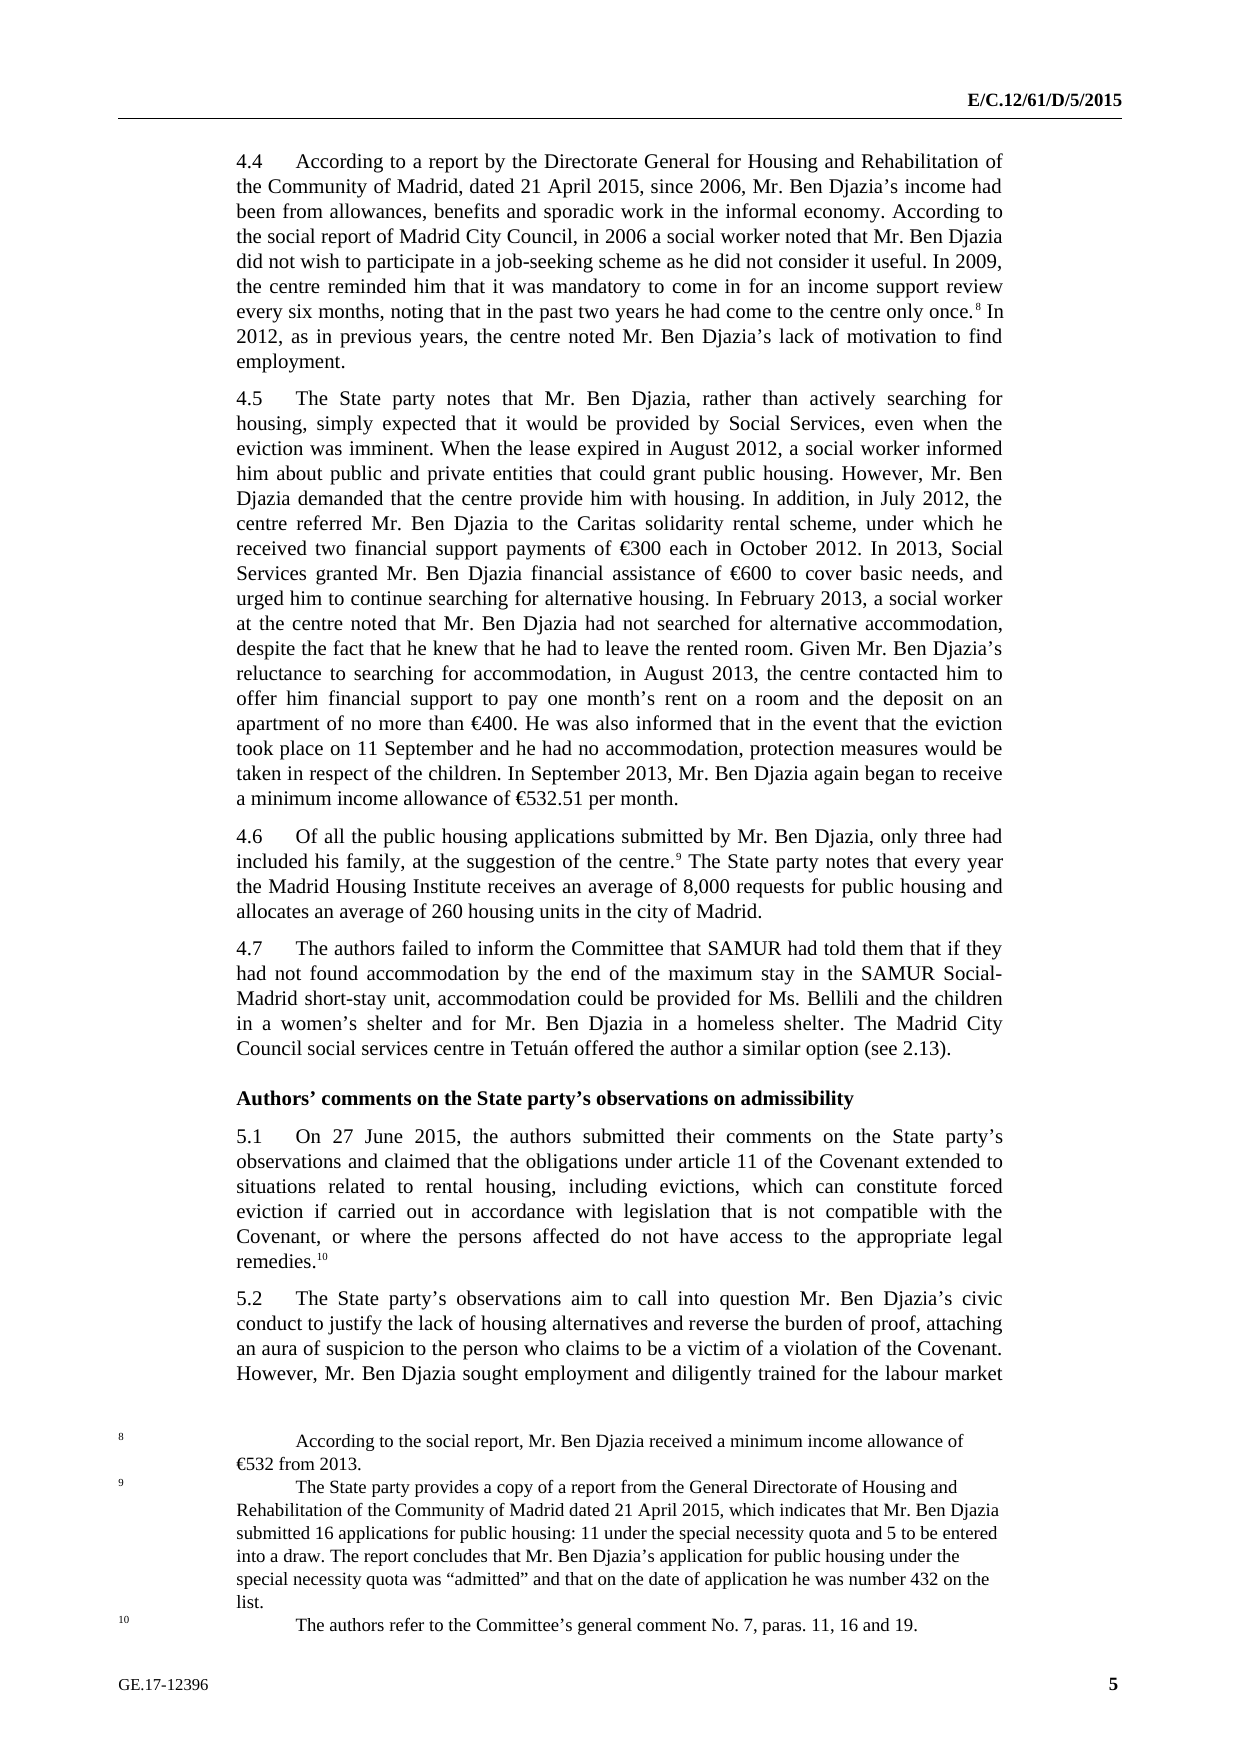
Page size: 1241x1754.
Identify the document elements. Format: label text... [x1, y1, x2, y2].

text 4.7 The authors failed to inform the Committee that SAMUR had told them that if they had not found accommodation by the end of the maximum stay in the SAMUR Social-Madrid short-stay unit, accommodation could be provided for Ms. Bellili and the children in a women’s shelter and for Mr. Ben Djazia in a homeless shelter. The Madrid City Council social services centre in Tetuán offered the author a similar option (see 2.13). [236, 935, 1004, 1060]
text Authors’ comments on the State party’s observations on admissibility [118, 1085, 1004, 1110]
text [236, 1285, 1004, 1385]
text 4.6 Of all the public housing applications submitted by Mr. Ben Djazia, only three had included his family, at the suggestion of the centre. The State party notes that every year the Madrid Housing Institute receives an average of 8,000 requests for public housing and allocates an average of 260 housing units in the city of Madrid. [236, 823, 1004, 923]
text 5.1 On 27 June 2015, the authors submitted their comments on the State party’s observations and claimed that the obligations under article 11 of the Covenant extended to situations related to rental housing, including evictions, which can constitute forced eviction if carried out in accordance with legislation that is not compatible with the Covenant, or where the persons affected do not have access to the appropriate legal remedies. [236, 1123, 1004, 1273]
text 4.5 The State party notes that Mr. Ben Djazia, rather than actively searching for housing, simply expected that it would be provided by Social Services, even when the eviction was imminent. When the lease expired in August 2012, a social worker informed him about public and private entities that could grant public housing. However, Mr. Ben Djazia demanded that the centre provide him with housing. In addition, in July 2012, the centre referred Mr. Ben Djazia to the Caritas solidarity rental scheme, under which he received two financial support payments of €300 each in October 2012. In 2013, Social Services granted Mr. Ben Djazia financial assistance of €600 to cover basic needs, and urged him to continue searching for alternative housing. In February 2013, a social worker at the centre noted that Mr. Ben Djazia had not searched for alternative accommodation, despite the fact that he knew that he had to leave the rented room. Given Mr. Ben Djazia’s reluctance to searching for accommodation, in August 2013, the centre contacted him to offer him financial support to pay one month’s rent on a room and the deposit on an apartment of no more than €400. He was also informed that in the event that the eviction took place on 11 September and he had no accommodation, protection measures would be taken in respect of the children. In September 2013, Mr. Ben Djazia again began to receive a minimum income allowance of €532.51 per month. [236, 385, 1004, 810]
text 4.4 According to a report by the Directorate General for Housing and Rehabilitation of the Community of Madrid, dated 21 April 2015, since 2006, Mr. Ben Djazia’s income had been from allowances, benefits and sporadic work in the informal economy. According to the social report of Madrid City Council, in 2006 a social worker noted that Mr. Ben Djazia did not wish to participate in a job-seeking scheme as he did not consider it useful. In 2009, the centre reminded him that it was mandatory to come in for an income support review every six months, noting that in the past two years he had come to the centre only once. In 2012, as in previous years, the centre noted Mr. Ben Djazia’s lack of motivation to find employment. [236, 148, 1004, 373]
